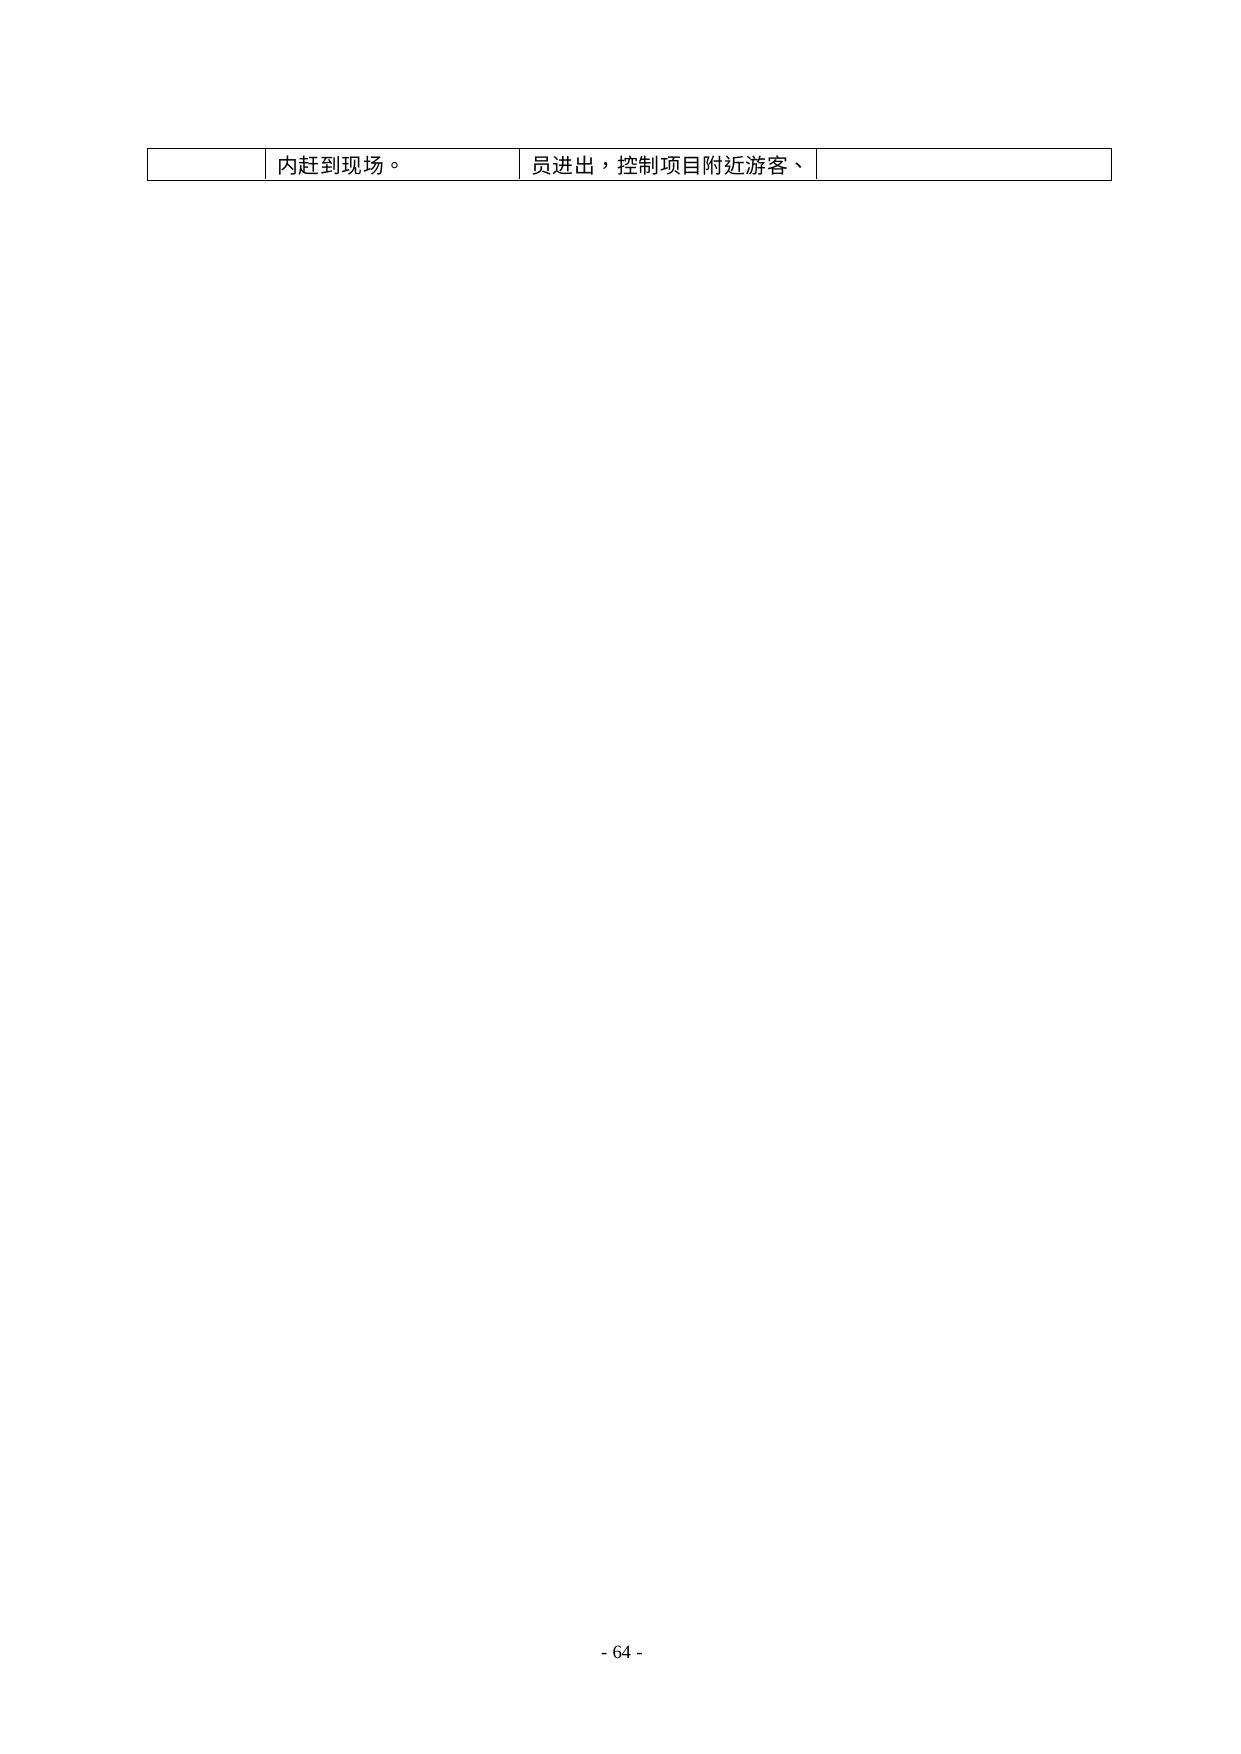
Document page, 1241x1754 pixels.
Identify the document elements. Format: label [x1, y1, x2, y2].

table_header [817, 149, 1111, 179]
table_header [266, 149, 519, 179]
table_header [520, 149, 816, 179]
table_header [148, 149, 265, 179]
